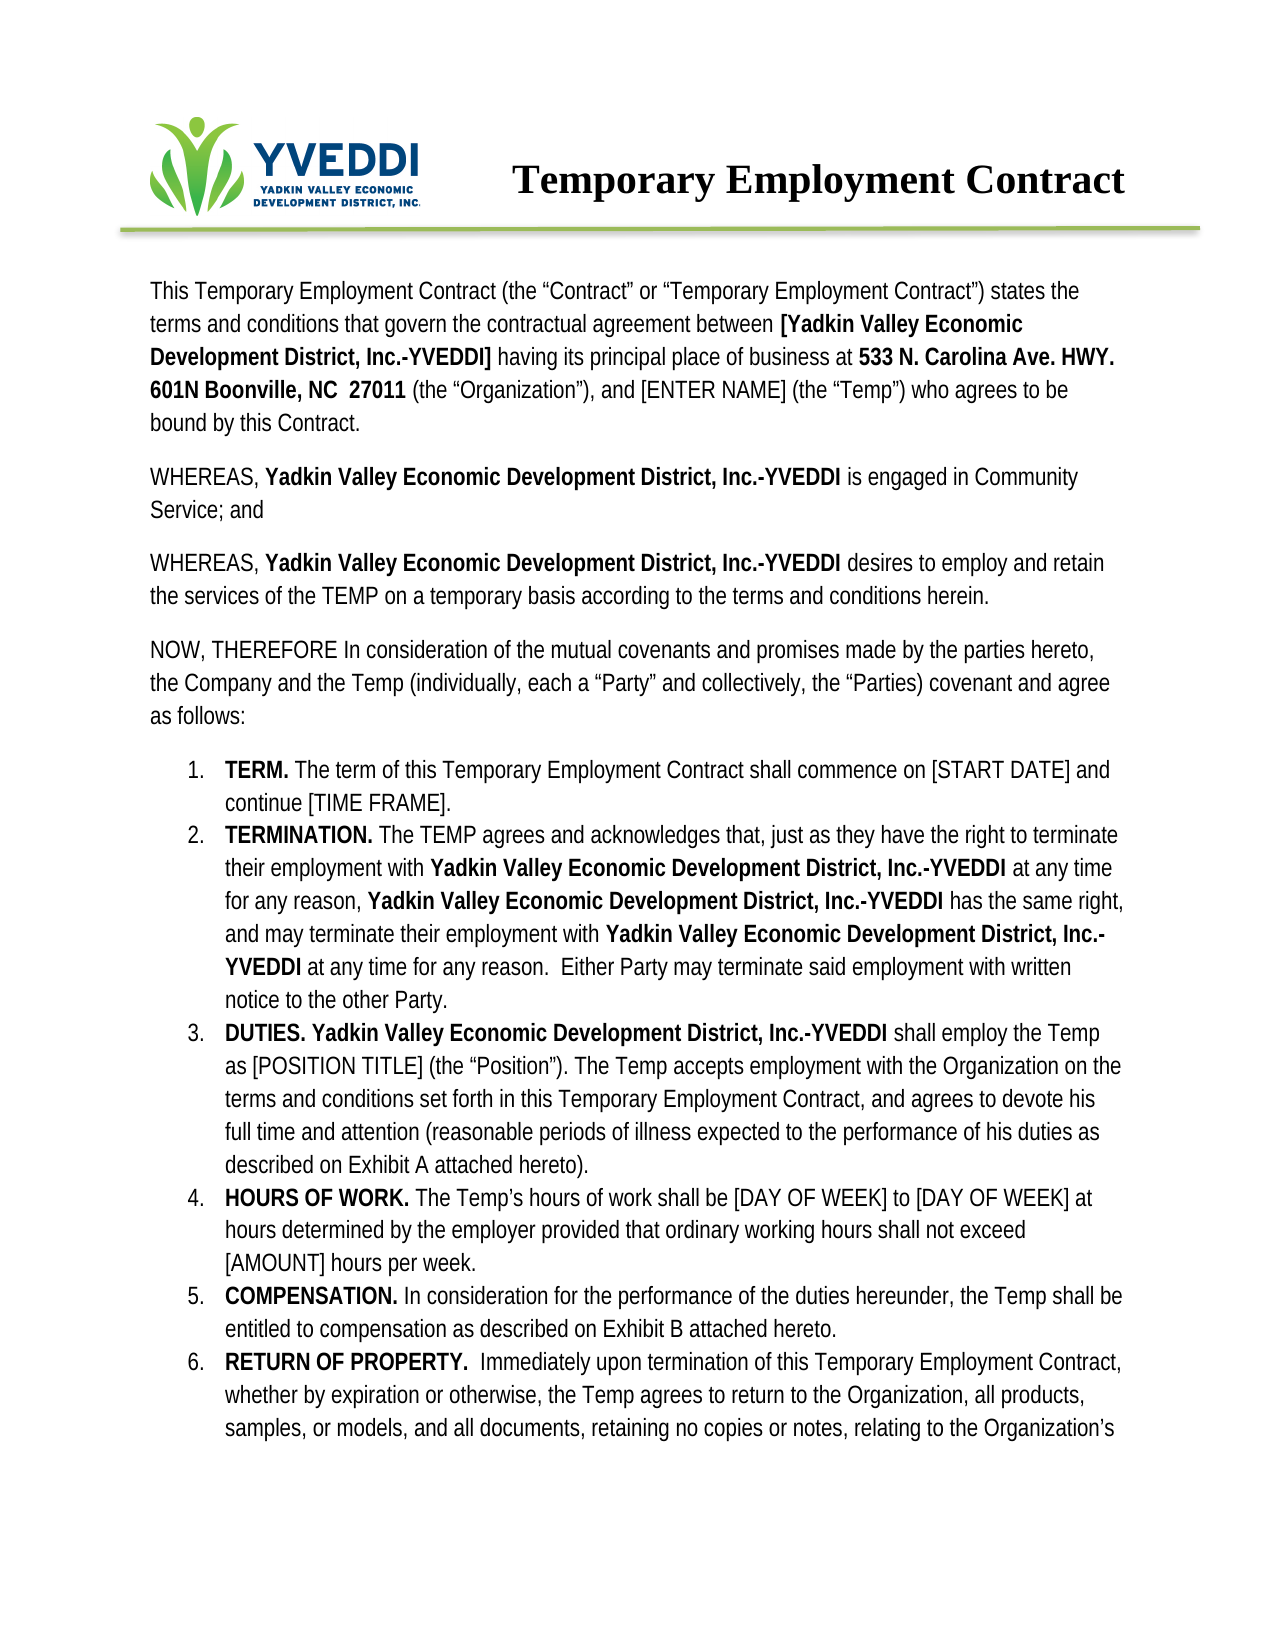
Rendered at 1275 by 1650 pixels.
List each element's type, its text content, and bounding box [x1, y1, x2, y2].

text WHEREAS, Yadkin Valley Economic Development District, Inc.-YVEDDI desires to employ and retain the services of the TEMP on a temporary basis according to the terms and conditions herein. [150, 548, 1125, 610]
list TERM. The term of this Temporary Employment Contract shall commence on [START DATE] and continue [TIME FRAME]. [187, 754, 1125, 816]
list COMPENSATION. In consideration for the performance of the duties hereunder, the Temp shall be entitled to compensation as described on Exhibit B attached hereto. [187, 1281, 1125, 1343]
list DUTIES. Yadkin Valley Economic Development District, Inc.-YVEDDI shall employ the Temp as [POSITION TITLE] (the “Position”). The Temp accepts employment with the Organization on the terms and conditions set forth in this Temporary Employment Contract, and agrees to devote his full time and attention (reasonable periods of illness expected to the performance of his duties as described on Exhibit A attached hereto). [187, 1018, 1125, 1178]
list TERMINATION. The TEMP agrees and acknowledges that, just as they have the right to terminate their employment with Yadkin Valley Economic Development District, Inc.-YVEDDI at any time for any reason, Yadkin Valley Economic Development District, Inc.-YVEDDI has the same right, and may terminate their employment with Yadkin Valley Economic Development District, Inc.-YVEDDI at any time for any reason. Either Party may terminate said employment with written notice to the other Party. [187, 820, 1125, 1014]
picture [150, 117, 421, 216]
text NOW, THEREFORE In consideration of the mutual covenants and promises made by the parties hereto, the Company and the Temp (individually, each a “Party” and collectively, the “Parties) covenant and agree as follows: [150, 635, 1125, 729]
list HOURS OF WORK. The Temp’s hours of work shall be [DAY OF WEEK] to [DAY OF WEEK] at hours determined by the employer provided that ordinary working hours shall not exceed [AMOUNT] hours per week. [187, 1182, 1125, 1277]
text This Temporary Employment Contract (the “Contract” or “Temporary Employment Contract”) states the terms and conditions that govern the contractual agreement between [Yadkin Valley Economic Development District, Inc.-YVEDDI] having its principal place of business at 533 N. Carolina Ave. HWY. 601N Boonville, NC 27011 (the “Organization”), and [ENTER NAME] (the “Temp”) who agrees to be bound by this Contract. [150, 276, 1125, 437]
text WHEREAS, Yadkin Valley Economic Development District, Inc.-YVEDDI is engaged in Community Service; and [150, 462, 1125, 523]
